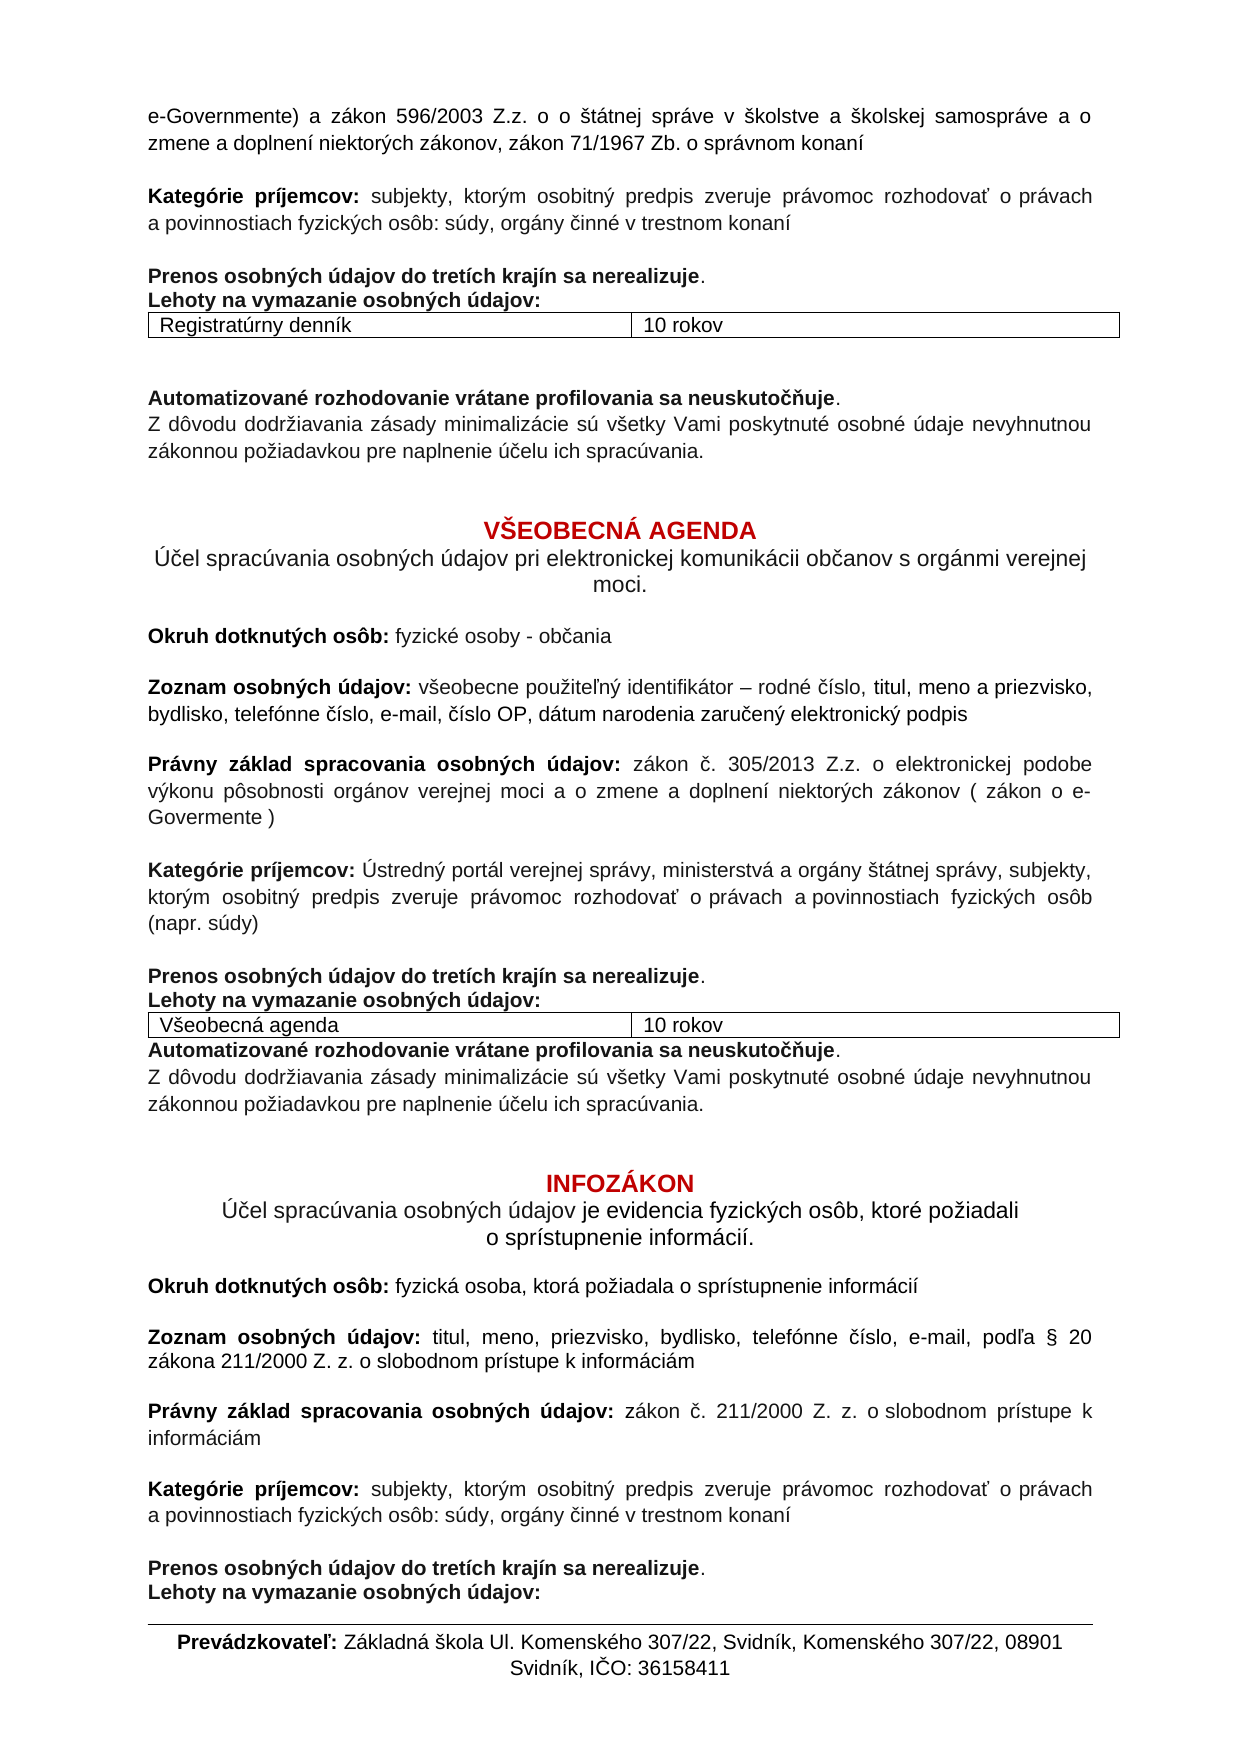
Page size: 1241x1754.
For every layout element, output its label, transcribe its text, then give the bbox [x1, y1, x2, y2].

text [148, 102, 1093, 155]
table_header 10 rokov [632, 1013, 1119, 1037]
text Lehoty na vymazanie osobných údajov: [148, 1580, 1093, 1604]
text Účel spracúvania osobných údajov pri elektronickej komunikácii občanov s orgánmi verejnej moci. [148, 544, 1093, 598]
table_header Všeobecná agenda [149, 1013, 631, 1037]
text Z dôvodu dodržiavania zásady minimalizácie sú všetky Vami poskytnuté osobné údaje nevyhnutnou zákonnou požiadavkou pre naplnenie účelu ich spracúvania. [148, 409, 1093, 463]
text Automatizované rozhodovanie vrátane profilovania sa neuskutočňuje. [148, 386, 1093, 409]
text Kategórie príjemcov: Ústredný portál verejnej správy, ministerstvá a orgány štátnej správy, subjekty, ktorým osobitný predpis zveruje právomoc rozhodovať o právach a povinnostiach fyzických osôb (napr. súdy) [148, 856, 1093, 935]
table_header 10 rokov [632, 313, 1119, 337]
text Okruh dotknutých osôb: fyzické osoby - občania [148, 624, 1093, 648]
text Automatizované rozhodovanie vrátane profilovania sa neuskutočňuje. [148, 1038, 1093, 1062]
text Lehoty na vymazanie osobných údajov: [148, 988, 1093, 1012]
text Právny základ spracovania osobných údajov: zákon č. 211/2000 Z. z. o slobodnom prístupe k informáciám [148, 1397, 1093, 1450]
text Zoznam osobných údajov: titul, meno, priezvisko, bydlisko, telefónne číslo, e-mail, podľa § 20 zákona 211/2000 Z. z. o slobodnom prístupe k informáciám [148, 1325, 1093, 1373]
text Lehoty na vymazanie osobných údajov: [148, 288, 1093, 312]
text Prenos osobných údajov do tretích krajín sa nerealizuje. [148, 261, 1093, 288]
text Okruh dotknutých osôb: fyzická osoba, ktorá požiadala o sprístupnenie informácií [148, 1274, 1093, 1298]
text Prenos osobných údajov do tretích krajín sa nerealizuje. [148, 1553, 1093, 1580]
table_header Registratúrny denník [149, 313, 631, 337]
text Účel spracúvania osobných údajov je evidencia fyzických osôb, ktoré požiadali o sprístupnenie informácií. [148, 1197, 1093, 1250]
text Kategórie príjemcov: subjekty, ktorým osobitný predpis zveruje právomoc rozhodovať o právach a povinnostiach fyzických osôb: súdy, orgány činné v trestnom konaní [148, 1474, 1093, 1527]
text INFOZÁKON [148, 1168, 1093, 1197]
text Z dôvodu dodržiavania zásady minimalizácie sú všetky Vami poskytnuté osobné údaje nevyhnutnou zákonnou požiadavkou pre naplnenie účelu ich spracúvania. [148, 1062, 1093, 1115]
text Právny základ spracovania osobných údajov: zákon č. 305/2013 Z.z. o elektronickej podobe výkonu pôsobnosti orgánov verejnej moci a o zmene a doplnení niektorých zákonov ( zákon o e-Govermente ) [148, 749, 1093, 829]
text Zoznam osobných údajov: všeobecne použiteľný identifikátor – rodné číslo, titul, meno a priezvisko, bydlisko, telefónne číslo, e-mail, číslo OP, dátum narodenia zaručený elektronický podpis [148, 672, 1093, 725]
text Prenos osobných údajov do tretích krajín sa nerealizuje. [148, 962, 1093, 988]
text VŠEOBECNÁ AGENDA [148, 516, 1093, 544]
text Kategórie príjemcov: subjekty, ktorým osobitný predpis zveruje právomoc rozhodovať o právach a povinnostiach fyzických osôb: súdy, orgány činné v trestnom konaní [148, 181, 1093, 234]
